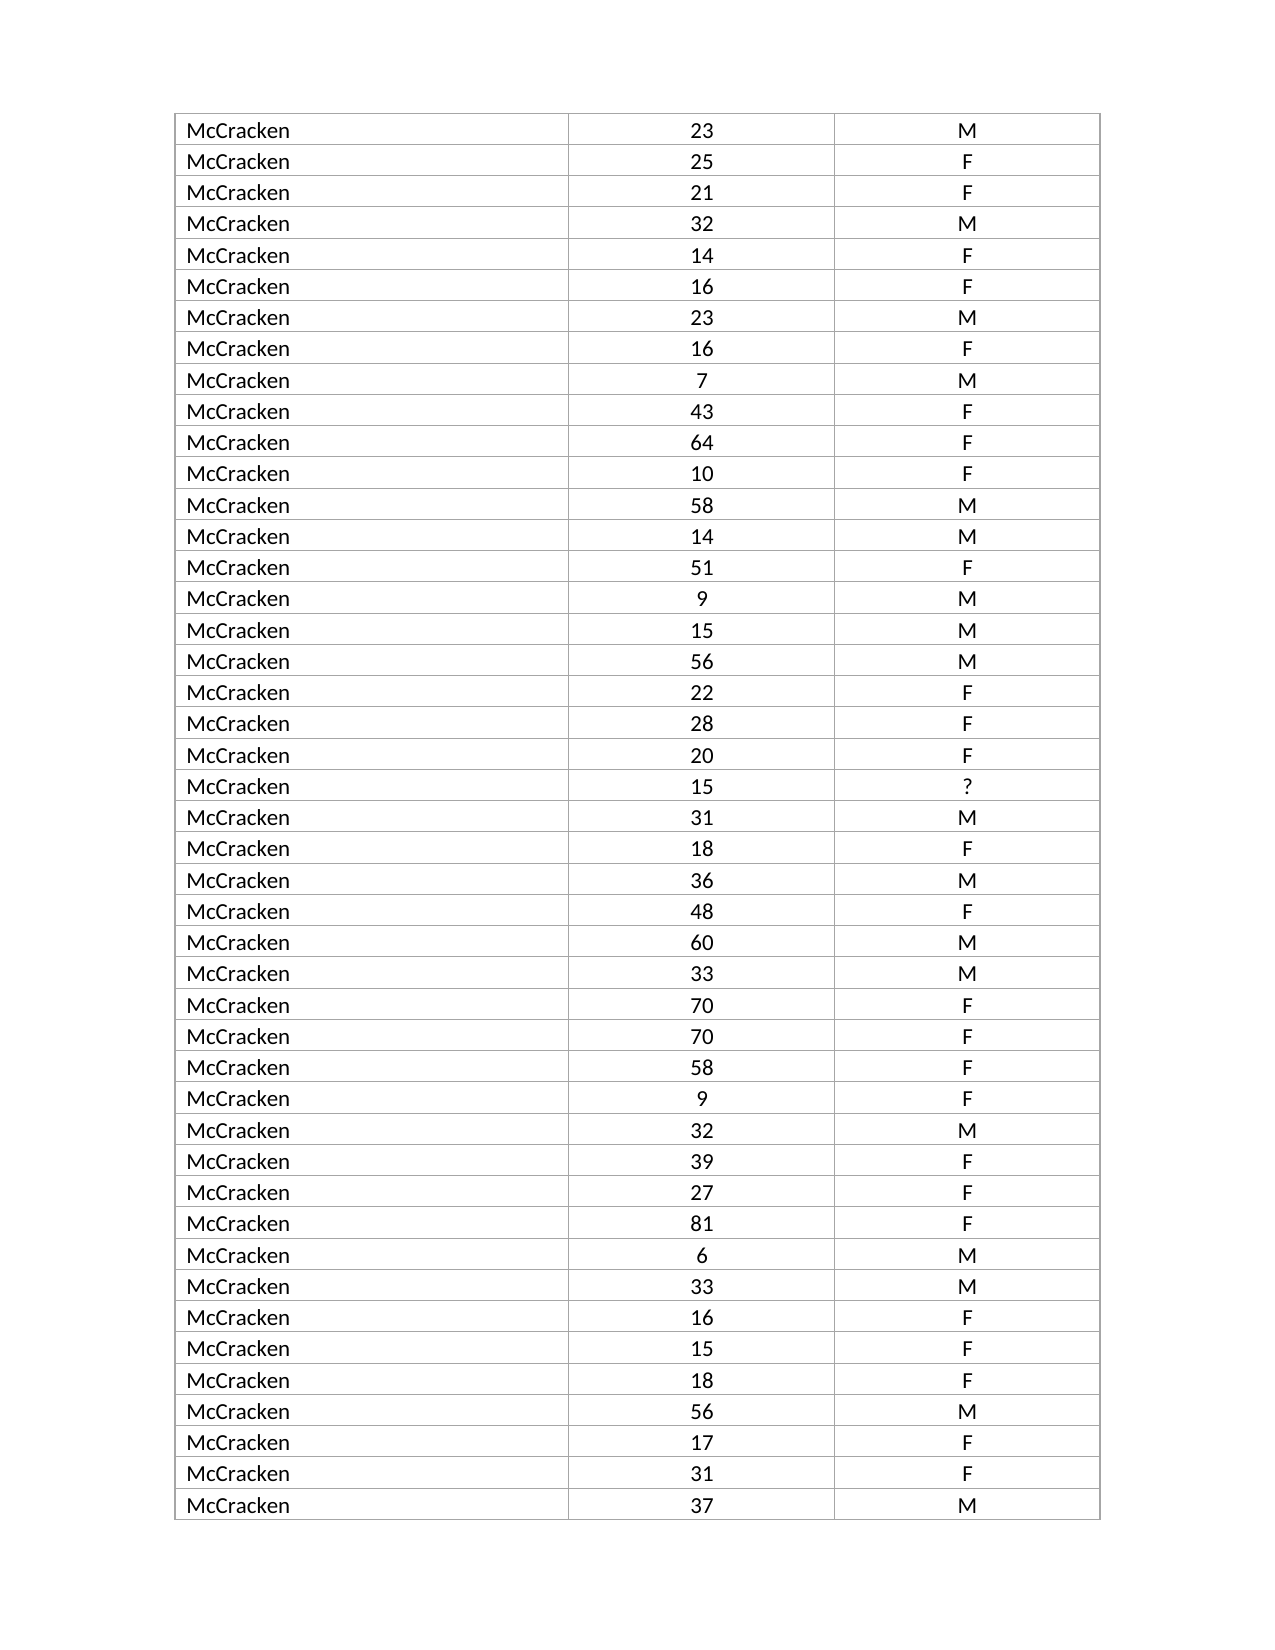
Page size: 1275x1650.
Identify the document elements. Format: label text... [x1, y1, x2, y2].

table_cell McCracken [176, 114, 568, 144]
table_cell 18 [569, 832, 834, 862]
table_cell F [835, 145, 1099, 175]
table_cell F [835, 1051, 1099, 1081]
table_cell M [835, 301, 1099, 331]
table_cell M [835, 801, 1099, 831]
table_cell 43 [569, 395, 834, 425]
table_cell McCracken [176, 614, 568, 644]
table_cell M [835, 1395, 1099, 1425]
table_cell McCracken [176, 207, 568, 237]
table_cell McCracken [176, 1207, 568, 1237]
table_cell F [835, 551, 1099, 581]
table_cell McCracken [176, 989, 568, 1019]
table_cell McCracken [176, 832, 568, 862]
table_cell 70 [569, 1020, 834, 1050]
table_cell McCracken [176, 1426, 568, 1456]
table_cell F [835, 895, 1099, 925]
table_cell M [835, 614, 1099, 644]
table_cell McCracken [176, 739, 568, 769]
table_cell 17 [569, 1426, 834, 1456]
table_cell 32 [569, 207, 834, 237]
table_cell 31 [569, 1457, 834, 1487]
table_cell M [835, 1270, 1099, 1300]
table_cell 14 [569, 520, 834, 550]
table_cell 15 [569, 614, 834, 644]
table_cell F [835, 176, 1099, 206]
table_cell F [835, 1364, 1099, 1394]
table_cell 6 [569, 1239, 834, 1269]
table_cell McCracken [176, 551, 568, 581]
table_cell F [835, 426, 1099, 456]
table_cell 64 [569, 426, 834, 456]
table_cell F [835, 676, 1099, 706]
table_cell McCracken [176, 1270, 568, 1300]
table_cell F [835, 707, 1099, 737]
table_cell McCracken [176, 239, 568, 269]
table_cell 31 [569, 801, 834, 831]
table_cell 14 [569, 239, 834, 269]
table_cell McCracken [176, 1051, 568, 1081]
table_cell 23 [569, 114, 834, 144]
table_cell M [835, 1239, 1099, 1269]
table_cell F [835, 332, 1099, 362]
table_cell F [835, 1426, 1099, 1456]
table_cell ? [835, 770, 1099, 800]
table_cell F [835, 739, 1099, 769]
table_cell 9 [569, 1082, 834, 1112]
table_cell McCracken [176, 801, 568, 831]
table_cell 56 [569, 645, 834, 675]
table_cell McCracken [176, 1364, 568, 1394]
table_cell 23 [569, 301, 834, 331]
table_cell McCracken [176, 770, 568, 800]
table_cell M [835, 207, 1099, 237]
table_cell McCracken [176, 301, 568, 331]
table_cell M [835, 489, 1099, 519]
table_cell McCracken [176, 926, 568, 956]
table_cell 33 [569, 957, 834, 987]
table_cell McCracken [176, 395, 568, 425]
table_cell McCracken [176, 1301, 568, 1331]
table_cell M [835, 645, 1099, 675]
table_cell McCracken [176, 1145, 568, 1175]
table_cell 60 [569, 926, 834, 956]
table_cell McCracken [176, 489, 568, 519]
table_cell F [835, 1457, 1099, 1487]
table_cell McCracken [176, 895, 568, 925]
table_cell 16 [569, 332, 834, 362]
table_cell M [835, 520, 1099, 550]
table_cell McCracken [176, 1489, 568, 1519]
table_cell M [835, 957, 1099, 987]
table_cell 58 [569, 489, 834, 519]
table_cell 32 [569, 1114, 834, 1144]
table_cell M [835, 1114, 1099, 1144]
table_cell McCracken [176, 176, 568, 206]
table_cell 15 [569, 770, 834, 800]
table_cell McCracken [176, 1082, 568, 1112]
table_cell 51 [569, 551, 834, 581]
table_cell McCracken [176, 864, 568, 894]
table_cell 39 [569, 1145, 834, 1175]
table_cell McCracken [176, 426, 568, 456]
table_cell F [835, 1332, 1099, 1362]
table_cell F [835, 1176, 1099, 1206]
table_cell 25 [569, 145, 834, 175]
table_cell F [835, 1020, 1099, 1050]
table_cell 15 [569, 1332, 834, 1362]
table_cell McCracken [176, 1332, 568, 1362]
table_cell F [835, 989, 1099, 1019]
table_cell F [835, 239, 1099, 269]
table_cell 21 [569, 176, 834, 206]
table_cell 33 [569, 1270, 834, 1300]
table_cell M [835, 1489, 1099, 1519]
table_cell 7 [569, 364, 834, 394]
table_cell 70 [569, 989, 834, 1019]
table_cell McCracken [176, 145, 568, 175]
table_cell McCracken [176, 1457, 568, 1487]
table_cell F [835, 270, 1099, 300]
table_cell M [835, 114, 1099, 144]
table_cell F [835, 1145, 1099, 1175]
table_cell McCracken [176, 582, 568, 612]
table_cell McCracken [176, 520, 568, 550]
table_cell F [835, 1207, 1099, 1237]
table_cell F [835, 457, 1099, 487]
table_cell McCracken [176, 1239, 568, 1269]
table_cell 18 [569, 1364, 834, 1394]
table_cell F [835, 395, 1099, 425]
table_cell M [835, 582, 1099, 612]
table_cell F [835, 1082, 1099, 1112]
table_cell 22 [569, 676, 834, 706]
table_cell M [835, 926, 1099, 956]
table_cell 81 [569, 1207, 834, 1237]
table_cell 16 [569, 1301, 834, 1331]
table_cell McCracken [176, 364, 568, 394]
table_cell 56 [569, 1395, 834, 1425]
table_cell 16 [569, 270, 834, 300]
table_cell 20 [569, 739, 834, 769]
table_cell 28 [569, 707, 834, 737]
table_cell 27 [569, 1176, 834, 1206]
table_cell McCracken [176, 707, 568, 737]
table_cell McCracken [176, 1176, 568, 1206]
table_cell 58 [569, 1051, 834, 1081]
table_cell McCracken [176, 457, 568, 487]
table_cell 9 [569, 582, 834, 612]
table_cell McCracken [176, 1114, 568, 1144]
table_cell F [835, 832, 1099, 862]
table_cell 36 [569, 864, 834, 894]
table_cell McCracken [176, 332, 568, 362]
table_cell McCracken [176, 1395, 568, 1425]
table_cell McCracken [176, 676, 568, 706]
table_cell M [835, 364, 1099, 394]
table_cell 37 [569, 1489, 834, 1519]
table_cell 10 [569, 457, 834, 487]
table_cell McCracken [176, 957, 568, 987]
table_cell 48 [569, 895, 834, 925]
table_cell McCracken [176, 1020, 568, 1050]
table_cell McCracken [176, 270, 568, 300]
table_cell F [835, 1301, 1099, 1331]
table_cell McCracken [176, 645, 568, 675]
table_cell M [835, 864, 1099, 894]
